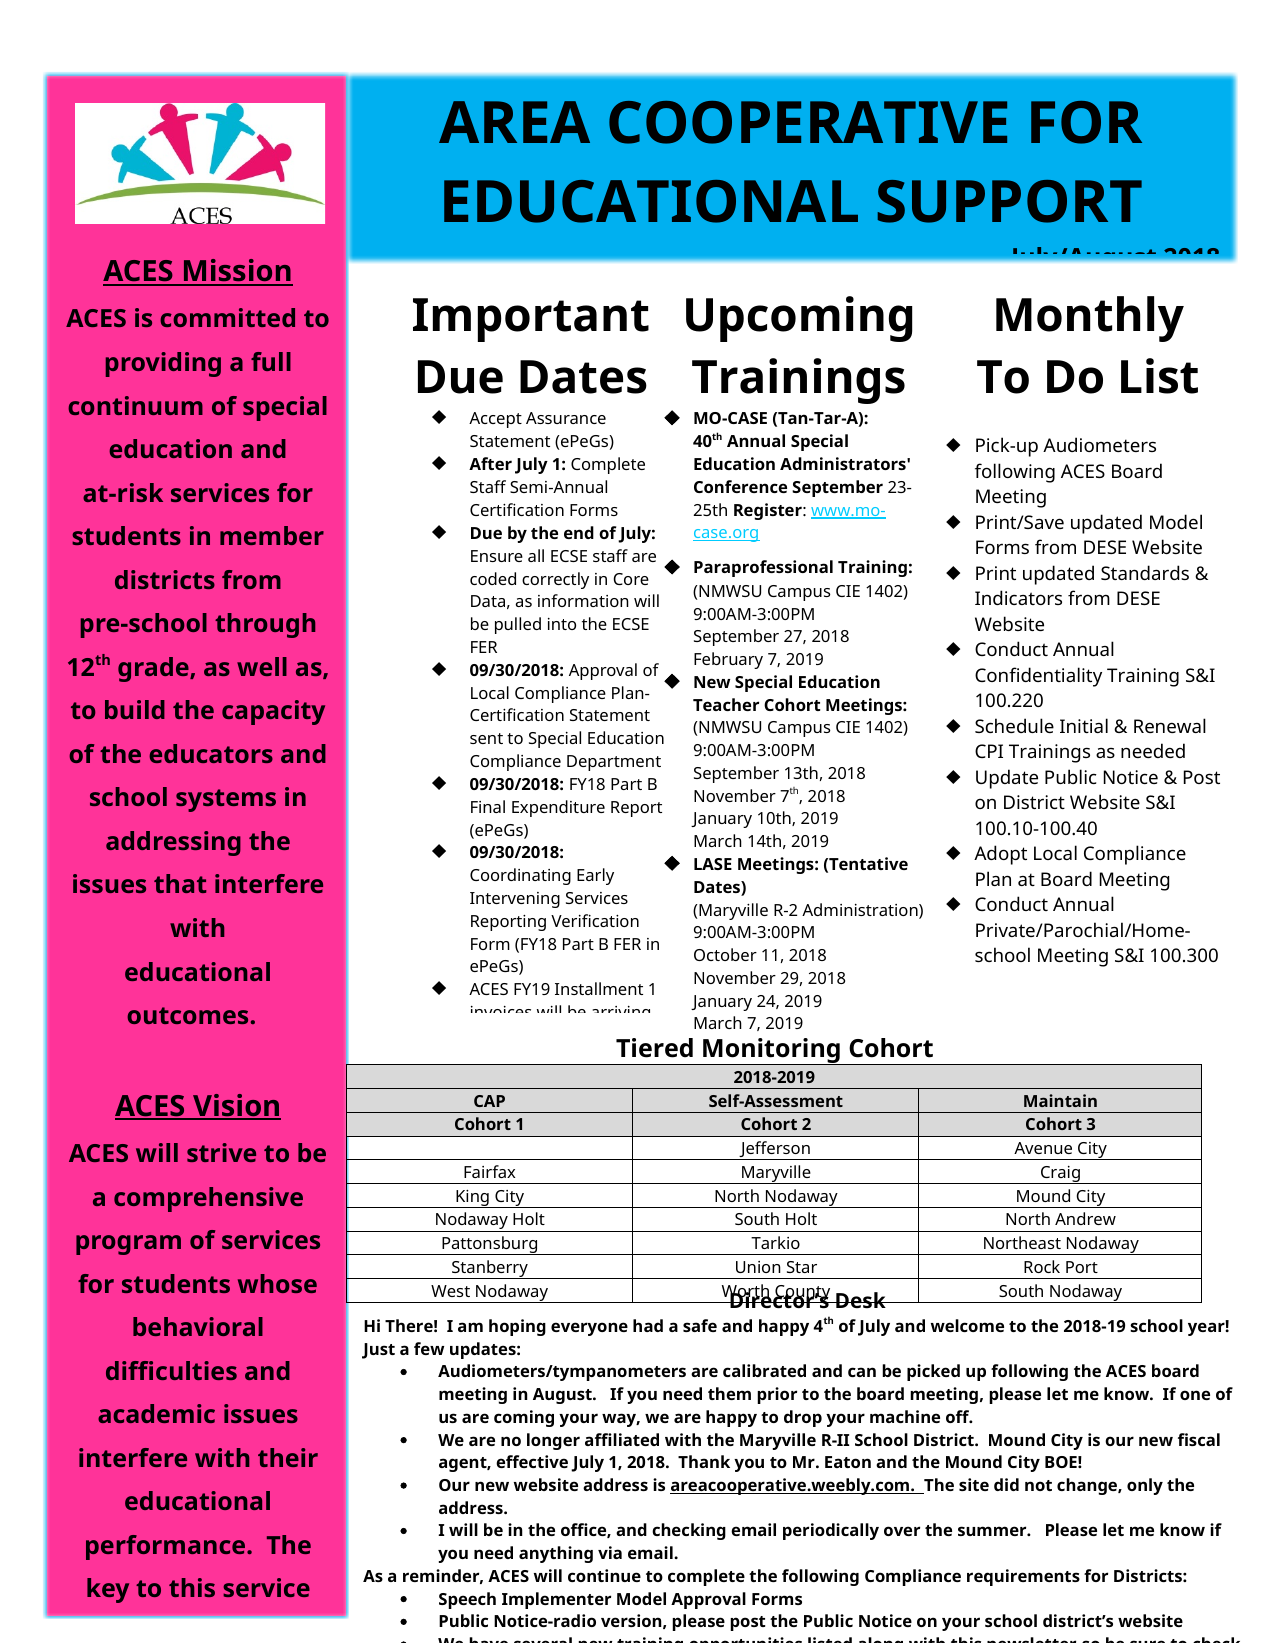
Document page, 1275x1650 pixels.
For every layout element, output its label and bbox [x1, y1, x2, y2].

picture [75, 103, 325, 224]
